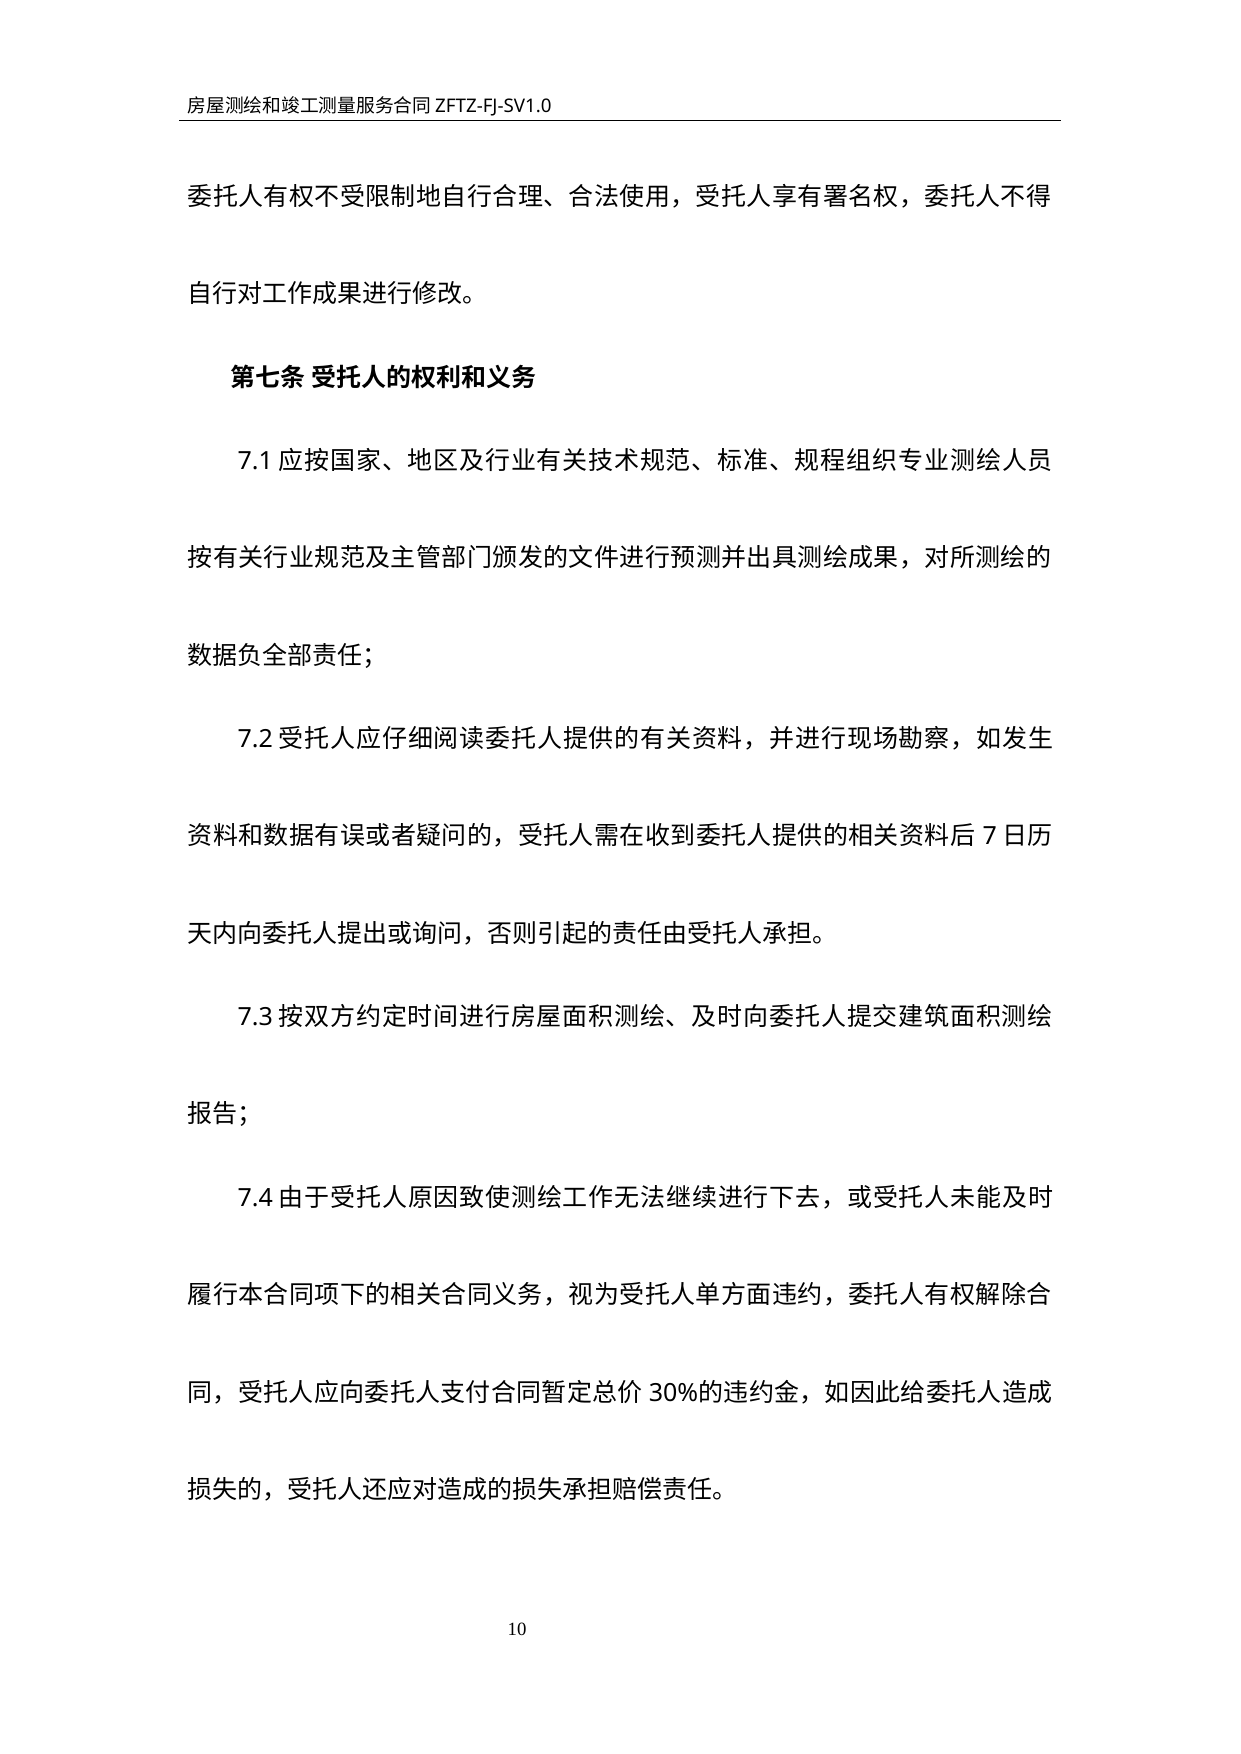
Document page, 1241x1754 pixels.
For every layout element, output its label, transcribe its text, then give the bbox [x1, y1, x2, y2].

text 7.3按双方约定时间进行房屋面积测绘、及时向委托人提交建筑面积测绘报告； [187, 982, 1053, 1144]
text 7.4由于受托人原因致使测绘工作无法继续进行下去，或受托人未能及时履行本合同项下的相关合同义务，视为受托人单方面违约，委托人有权解除合同，受托人应向委托人支付合同暂定总价30%的违约金，如因此给委托人造成损失的，受托人还应对造成的损失承担赔偿责任。 [187, 1163, 1053, 1520]
text 7.1应按国家、地区及行业有关技术规范、标准、规程组织专业测绘人员按有关行业规范及主管部门颁发的文件进行预测并出具测绘成果，对所测绘的数据负全部责任； [187, 426, 1053, 686]
text 第七条 受托人的权利和义务 [187, 343, 1053, 408]
text 7.2受托人应仔细阅读委托人提供的有关资料，并进行现场勘察，如发生资料和数据有误或者疑问的，受托人需在收到委托人提供的相关资料后7日历天内向委托人提出或询问，否则引起的责任由受托人承担。 [187, 704, 1053, 964]
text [187, 162, 1053, 324]
